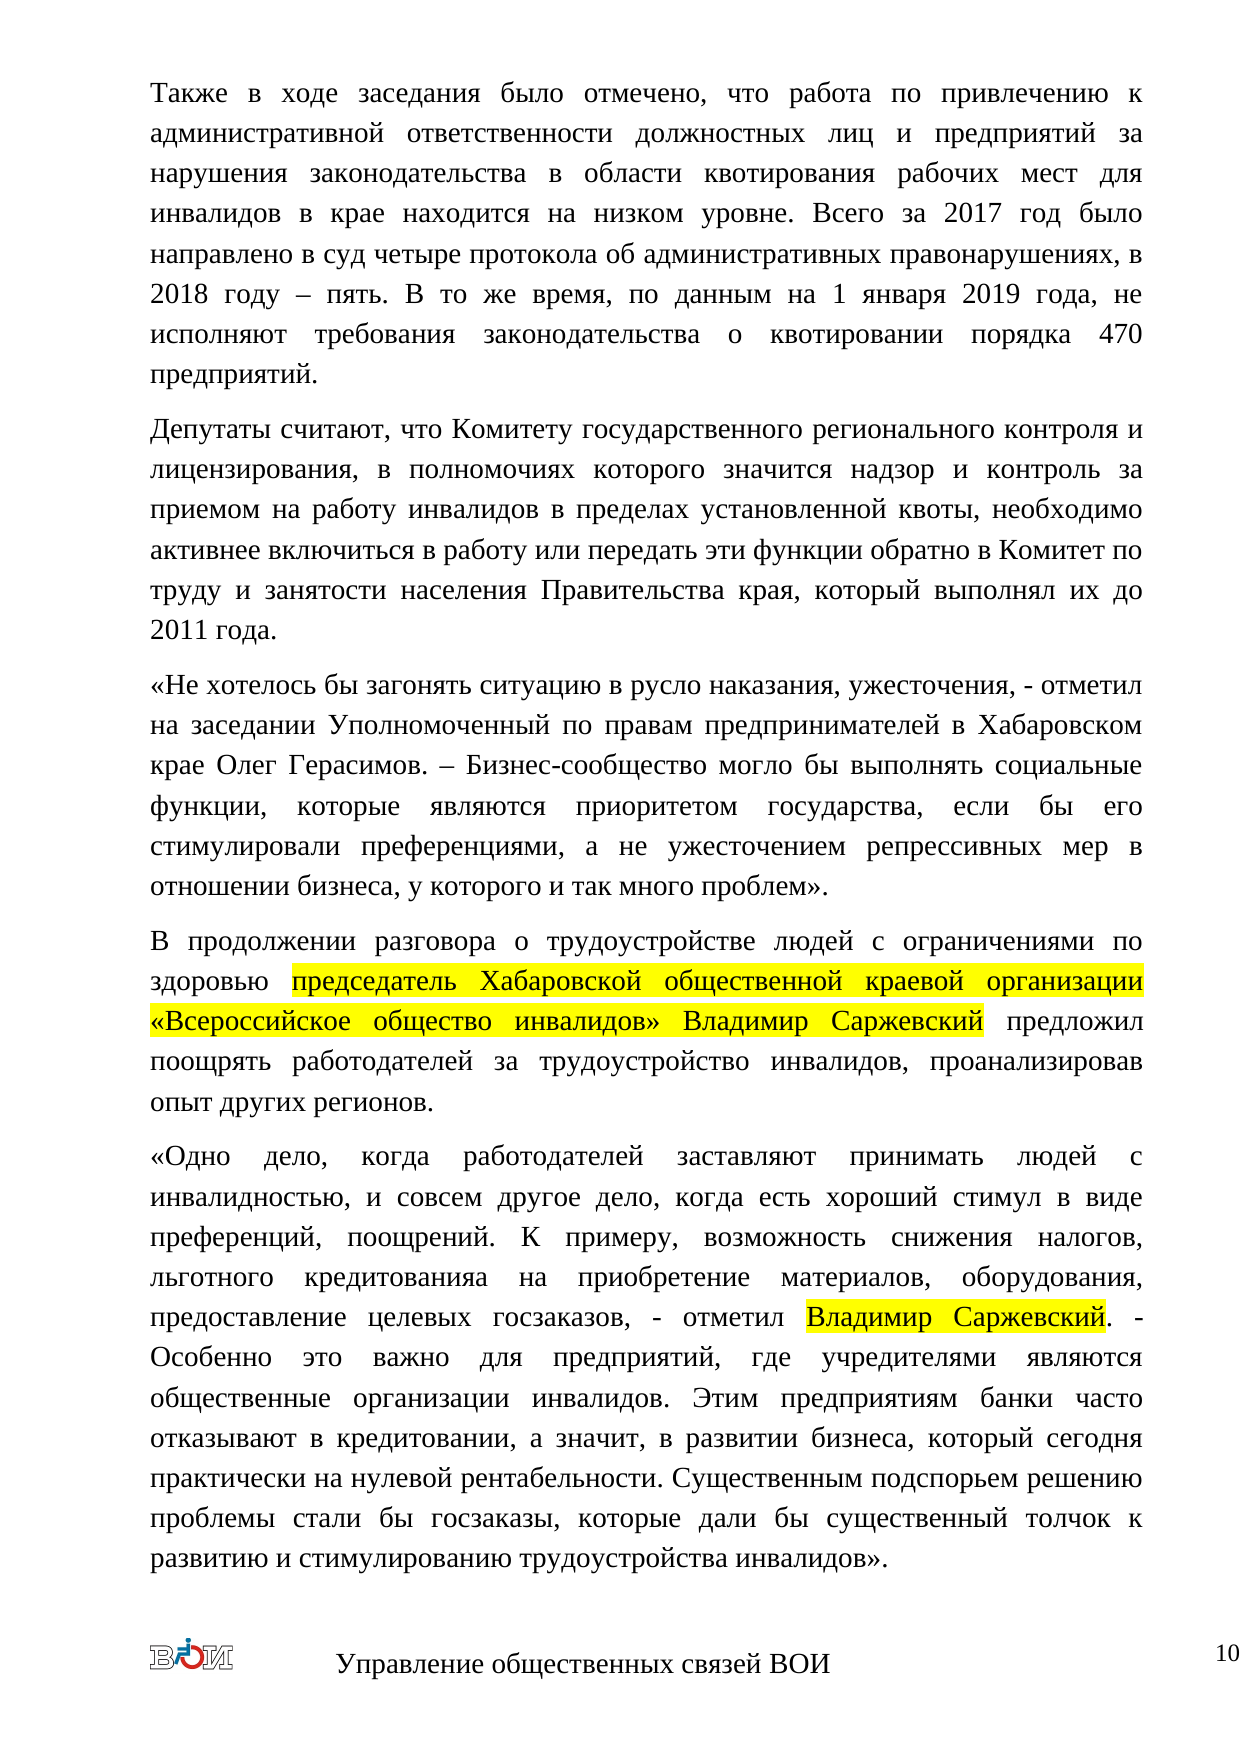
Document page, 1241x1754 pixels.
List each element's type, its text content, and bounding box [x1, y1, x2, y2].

text Также в ходе заседания было отмечено, что работа по привлечению к административной ответственности должностных лиц и предприятий за нарушения законодательства в области квотирования рабочих мест для инвалидов в крае находится на низком уровне. Всего за 2017 год было направлено в суд четыре протокола об административных правонарушениях, в 2018 году – пять. В то же время, по данным на 1 января 2019 года, не исполняют требования законодательства о квотировании порядка 470 предприятий. [150, 75, 1144, 390]
text «Не хотелось бы загонять ситуацию в русло наказания, ужесточения, - отметил на заседании Уполномоченный по правам предпринимателей в Хабаровском крае Олег Герасимов. – Бизнес-сообщество могло бы выполнять социальные функции, которые являются приоритетом государства, если бы его стимулировали преференциями, а не ужесточением репрессивных мер в отношении бизнеса, у которого и так много проблем». [150, 667, 1144, 902]
text Депутаты считают, что Комитету государственного регионального контроля и лицензирования, в полномочиях которого значится надзор и контроль за приемом на работу инвалидов в пределах установленной квоты, необходимо активнее включиться в работу или передать эти функции обратно в Комитет по труду и занятости населения Правительства края, который выполнял их до 2011 года. [150, 411, 1144, 646]
text В продолжении разговора о трудоустройстве людей с ограничениями по здоровью председатель Хабаровской общественной краевой организации «Всероссийское общество инвалидов» Владимир Саржевский предложил поощрять работодателей за трудоустройство инвалидов, проанализировав опыт других регионов. [150, 923, 1144, 1117]
picture [150, 1638, 233, 1674]
text «Одно дело, когда работодателей заставляют принимать людей с инвалидностью, и совсем другое дело, когда есть хороший стимул в виде преференций, поощрений. К примеру, возможность снижения налогов, льготного кредитованияа на приобретение материалов, оборудования, предоставление целевых госзаказов, - отметил Владимир Саржевский. - Особенно это важно для предприятий, где учредителями являются общественные организации инвалидов. Этим предприятиям банки часто отказывают в кредитовании, а значит, в развитии бизнеса, который сегодня практически на нулевой рентабельности. Существенным подспорьем решению проблемы стали бы госзаказы, которые дали бы существенный толчок к развитию и стимулированию трудоустройства инвалидов». [150, 1138, 1144, 1574]
